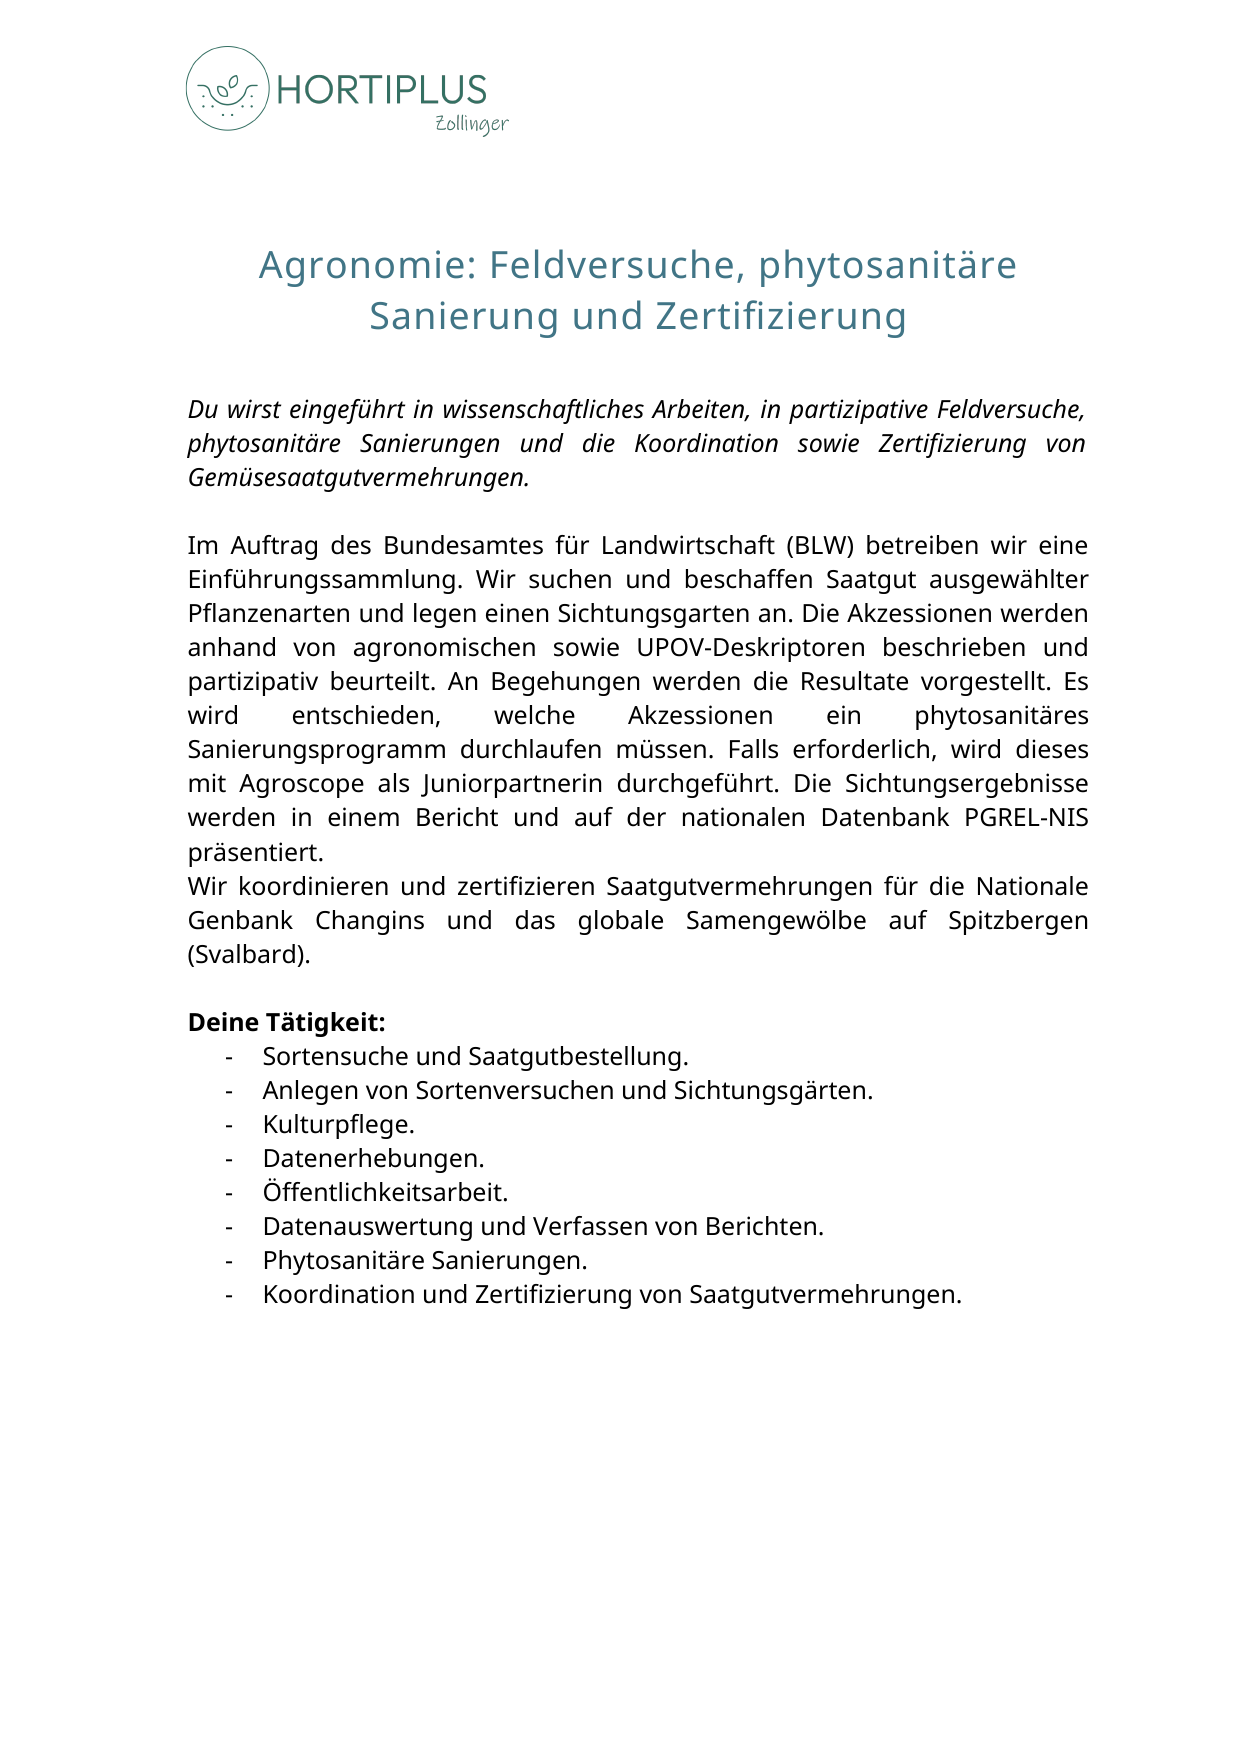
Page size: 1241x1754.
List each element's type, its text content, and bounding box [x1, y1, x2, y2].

list Datenerhebungen. [225, 1141, 1090, 1175]
text Agronomie: Feldversuche, phytosanitäre Sanierung und Zertifizierung [187, 238, 1090, 340]
list Sortensuche und Saatgutbestellung. [225, 1038, 1090, 1073]
text Wir koordinieren und zertifizieren Saatgutvermehrungen für die Nationale Genbank Changins und das globale Samengewölbe auf Spitzbergen (Svalbard). [187, 868, 1090, 970]
list Phytosanitäre Sanierungen. [225, 1243, 1090, 1277]
text Deine Tätigkeit: [187, 1004, 1090, 1038]
list Datenauswertung und Verfassen von Berichten. [225, 1209, 1090, 1243]
list Koordination und Zertifizierung von Saatgutvermehrungen. [225, 1277, 1090, 1311]
text Du wirst eingeführt in wissenschaftliches Arbeiten, in partizipative Feldversuche, phytosanitäre Sanierungen und die Koordination sowie Zertifizierung von Gemüsesaatgutvermehrungen. [187, 391, 1090, 493]
list Anlegen von Sortenversuchen und Sichtungsgärten. [225, 1073, 1090, 1107]
list Öffentlichkeitsarbeit. [225, 1175, 1090, 1209]
picture [174, 37, 529, 145]
text Im Auftrag des Bundesamtes für Landwirtschaft (BLW) betreiben wir eine Einführungssammlung. Wir suchen und beschaffen Saatgut ausgewählter Pflanzenarten und legen einen Sichtungsgarten an. Die Akzessionen werden anhand von agronomischen sowie UPOV-Deskriptoren beschrieben und partizipativ beurteilt. An Begehungen werden die Resultate vorgestellt. Es wird entschieden, welche Akzessionen ein phytosanitäres Sanierungsprogramm durchlaufen müssen. Falls erforderlich, wird dieses mit Agroscope als Juniorpartnerin durchgeführt. Die Sichtungsergebnisse werden in einem Bericht und auf der nationalen Datenbank PGREL-NIS präsentiert. [187, 528, 1090, 868]
list Kulturpflege. [225, 1107, 1090, 1141]
